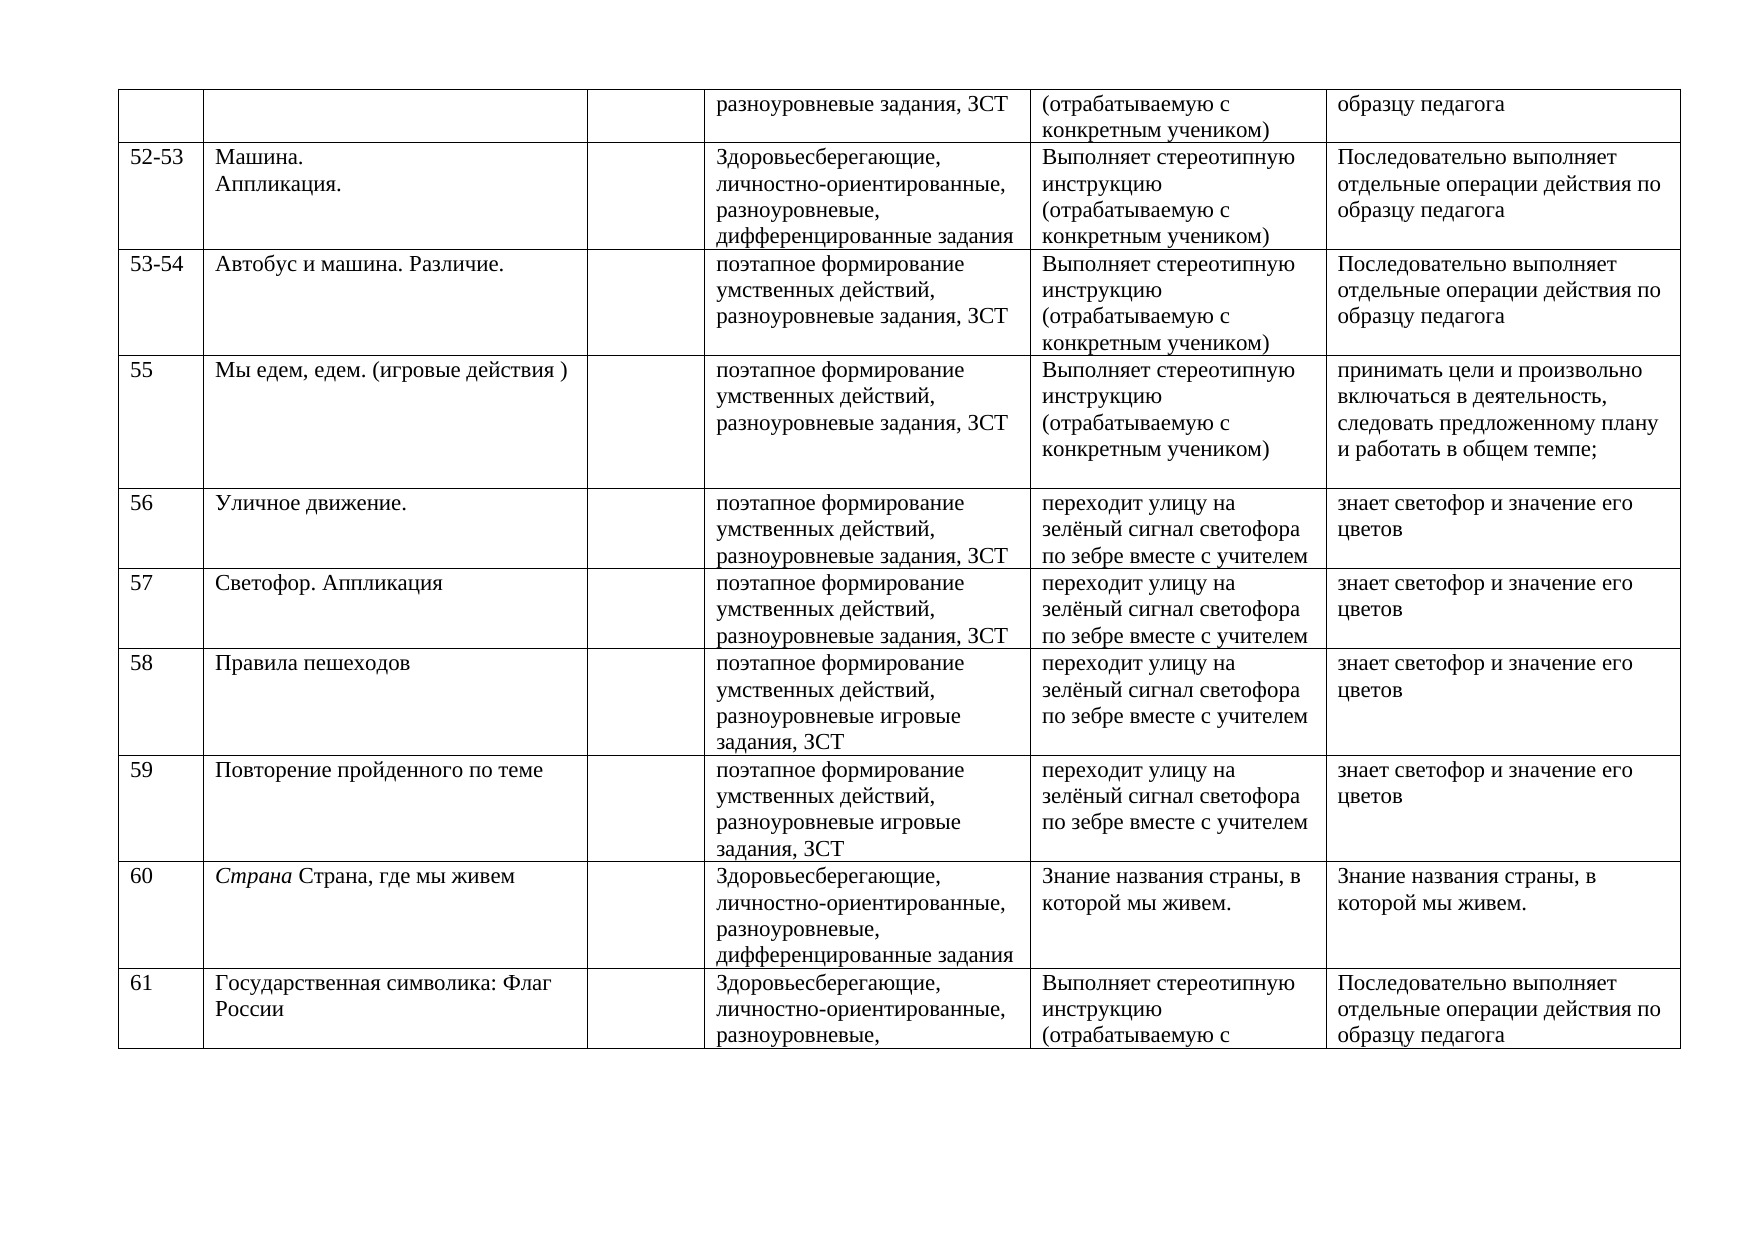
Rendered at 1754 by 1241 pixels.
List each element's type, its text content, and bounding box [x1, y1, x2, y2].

table_cell поэтапное формирование умственных действий, разноуровневые игровые задания, ЗСТ [705, 756, 1030, 861]
table_cell Последовательно выполняет отдельные операции действия по образцу педагога [1327, 250, 1680, 355]
table_cell 57 [119, 569, 203, 648]
table_cell Машина. Аппликация. [204, 143, 587, 249]
table_cell [588, 969, 704, 1048]
table_cell поэтапное формирование умственных действий, разноуровневые задания, ЗСТ [705, 250, 1030, 355]
table_cell поэтапное формирование умственных действий, разноуровневые задания, ЗСТ [705, 356, 1030, 488]
table_cell Выполняет стереотипную инструкцию (отрабатываемую с конкретным учеником) [1031, 143, 1326, 249]
table_cell поэтапное формирование умственных действий, разноуровневые задания, ЗСТ [705, 569, 1030, 648]
table_cell знает светофор и значение его цветов [1327, 649, 1680, 755]
table_cell 61 [119, 969, 203, 1048]
table_cell Знание названия страны, в которой мы живем. [1031, 862, 1326, 968]
table_cell [588, 862, 704, 968]
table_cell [1031, 90, 1326, 142]
table_cell 51 [119, 90, 203, 142]
table_cell Повторение пройденного по теме [204, 756, 587, 861]
table_cell Здоровьесберегающие, личностно-ориентированные, разноуровневые, дифференцированные задания [705, 862, 1030, 968]
table_cell [588, 649, 704, 755]
table_cell 60 [119, 862, 203, 968]
table_cell 59 [119, 756, 203, 861]
table_cell [588, 250, 704, 355]
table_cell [204, 969, 587, 1048]
table_cell Мы едем, едем. (игровые действия ) [204, 356, 587, 488]
table_cell 55 [119, 356, 203, 488]
table_cell переходит улицу на зелёный сигнал светофора по зебре вместе с учителем [1031, 649, 1326, 755]
table_cell принимать цели и произвольно включаться в деятельность, следовать предложенному плану и работать в общем темпе; [1327, 356, 1680, 488]
table_cell Последовательно выполняет отдельные операции действия по образцу педагога [1327, 143, 1680, 249]
table_cell 52-53 [119, 143, 203, 249]
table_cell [705, 969, 1030, 1048]
table_cell [588, 489, 704, 568]
table_cell 56 [119, 489, 203, 568]
table_cell 58 [119, 649, 203, 755]
table_cell Уличное движение. [204, 489, 587, 568]
table_cell знает светофор и значение его цветов [1327, 569, 1680, 648]
table_cell Выполняет стереотипную инструкцию (отрабатываемую с конкретным учеником) [1031, 356, 1326, 488]
table_cell 53-54 [119, 250, 203, 355]
table_cell Светофор. Аппликация [204, 569, 587, 648]
table_cell Правила пешеходов [204, 649, 587, 755]
table_cell [588, 90, 704, 142]
table_cell переходит улицу на зелёный сигнал светофора по зебре вместе с учителем [1031, 569, 1326, 648]
table_cell Знание названия страны, в которой мы живем. [1327, 862, 1680, 968]
table_cell Здоровьесберегающие, личностно-ориентированные, разноуровневые, дифференцированные задания [705, 143, 1030, 249]
table_cell [588, 569, 704, 648]
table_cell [1327, 969, 1680, 1048]
table_cell поэтапное формирование умственных действий, разноуровневые задания, ЗСТ [705, 489, 1030, 568]
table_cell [705, 90, 1030, 142]
table_cell переходит улицу на зелёный сигнал светофора по зебре вместе с учителем [1031, 489, 1326, 568]
table_cell знает светофор и значение его цветов [1327, 489, 1680, 568]
table_cell знает светофор и значение его цветов [1327, 756, 1680, 861]
table_cell Автобус и машина. Различие. [204, 250, 587, 355]
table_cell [1327, 90, 1680, 142]
table_cell Выполняет стереотипную инструкцию (отрабатываемую с конкретным учеником) [1031, 250, 1326, 355]
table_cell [204, 90, 587, 142]
table_cell [588, 756, 704, 861]
table_cell переходит улицу на зелёный сигнал светофора по зебре вместе с учителем [1031, 756, 1326, 861]
table_cell [588, 356, 704, 488]
table_cell Страна Страна, где мы живем [204, 862, 587, 968]
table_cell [1031, 969, 1326, 1048]
table_cell [588, 143, 704, 249]
table_cell поэтапное формирование умственных действий, разноуровневые игровые задания, ЗСТ [705, 649, 1030, 755]
